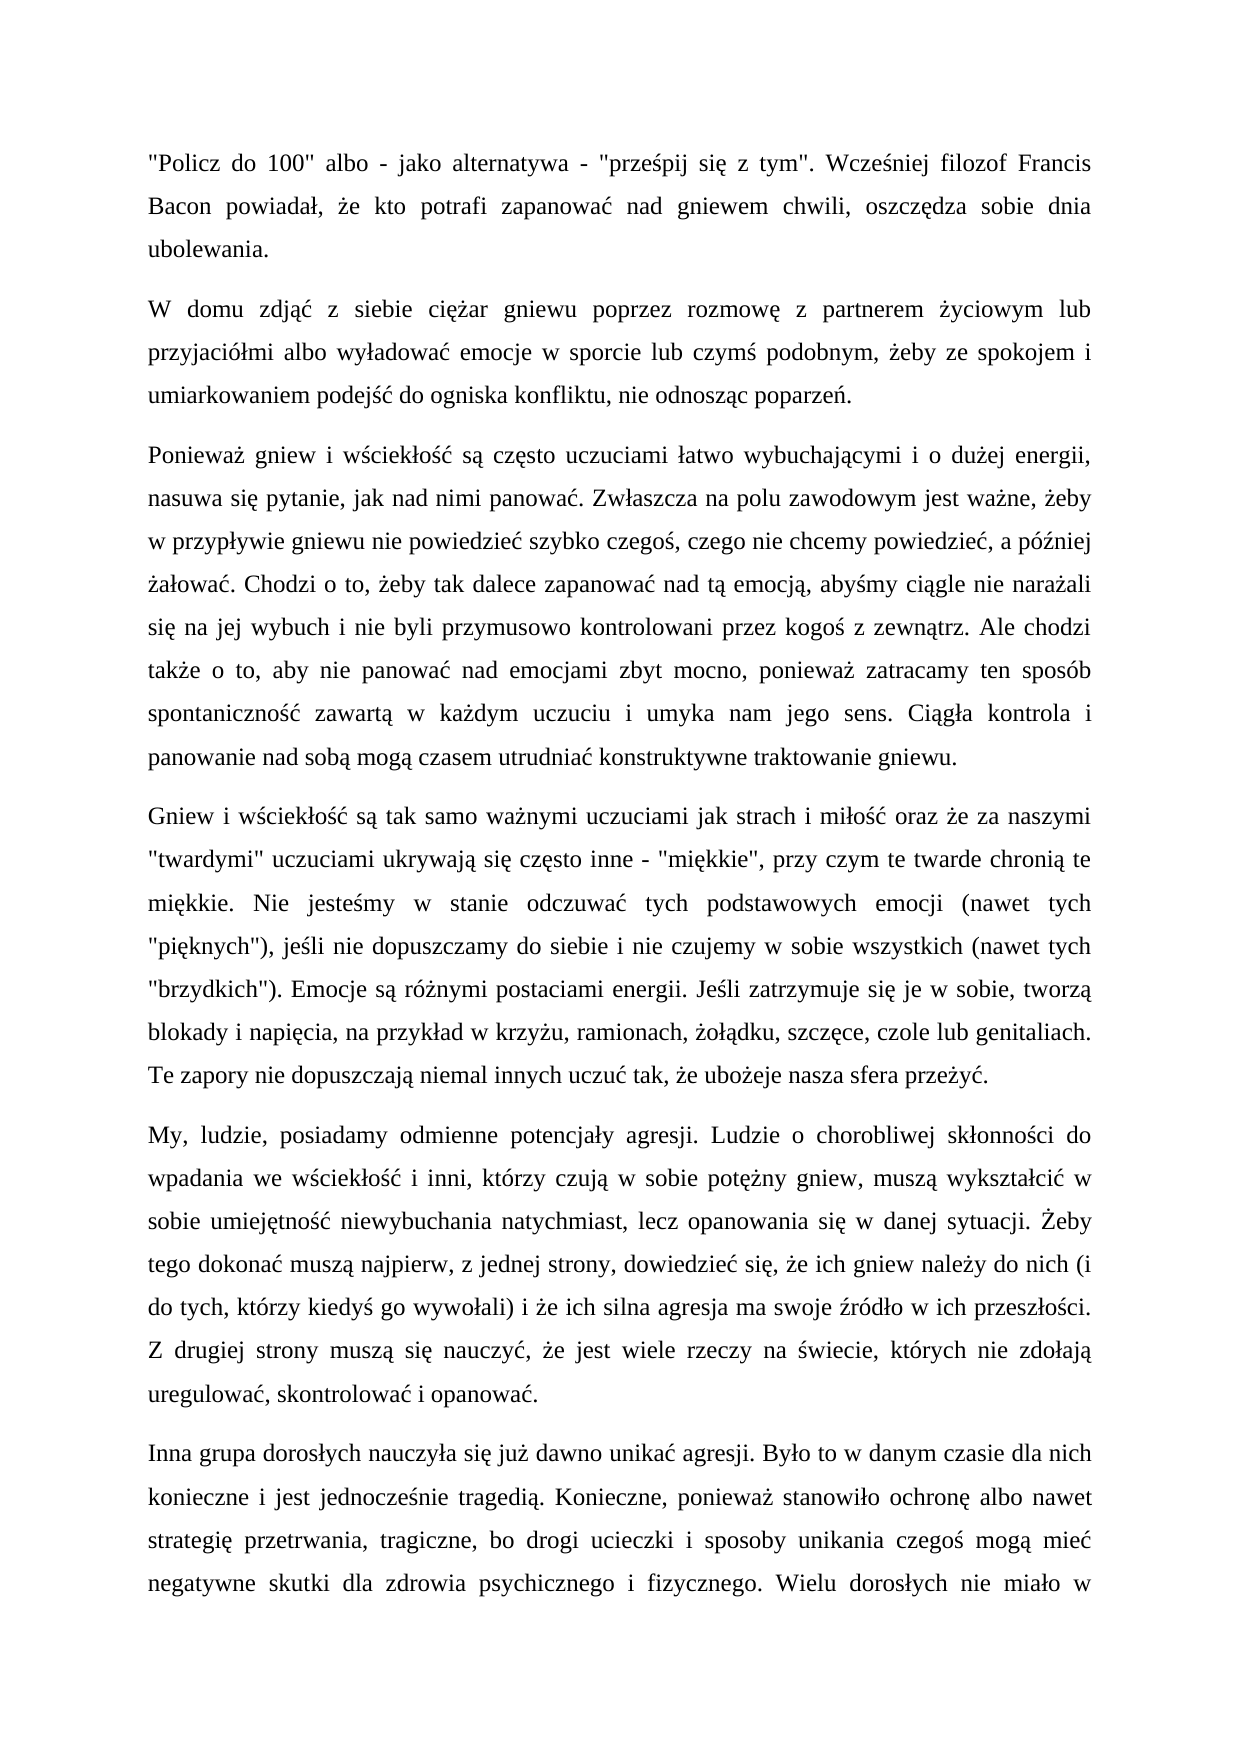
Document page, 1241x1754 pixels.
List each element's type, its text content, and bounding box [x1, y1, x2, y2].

text Ponieważ gniew i wściekłość są często uczuciami łatwo wybuchającymi i o dużej energii, nasuwa się pytanie, jak nad nimi panować. Zwłaszcza na polu zawodowym jest ważne, żeby w przypływie gniewu nie powiedzieć szybko czegoś, czego nie chcemy powiedzieć, a później żałować. Chodzi o to, żeby tak dalece zapanować nad tą emocją, abyśmy ciągle nie narażali się na jej wybuch i nie byli przymusowo kontrolowani przez kogoś z zewnątrz. Ale chodzi także o to, aby nie panować nad emocjami zbyt mocno, ponieważ zatracamy ten sposób spontaniczność zawartą w każdym uczuciu i umyka nam jego sens. Ciągła kontrola i panowanie nad sobą mogą czasem utrudniać konstruktywne traktowanie gniewu. [148, 440, 1093, 770]
text Gniew i wściekłość są tak samo ważnymi uczuciami jak strach i miłość oraz że za naszymi "twardymi" uczuciami ukrywają się często inne - "miękkie", przy czym te twarde chronią te miękkie. Nie jesteśmy w stanie odczuwać tych podstawowych emocji (nawet tych "pięknych"), jeśli nie dopuszczamy do siebie i nie czujemy w sobie wszystkich (nawet tych "brzydkich"). Emocje są różnymi postaciami energii. Jeśli zatrzymuje się je w sobie, tworzą blokady i napięcia, na przykład w krzyżu, ramionach, żołądku, szczęce, czole lub genitaliach. Te zapory nie dopuszczają niemal innych uczuć tak, że ubożeje nasza sfera przeżyć. [148, 801, 1093, 1089]
text W domu zdjąć z siebie ciężar gniewu poprzez rozmowę z partnerem życiowym lub przyjaciółmi albo wyładować emocje w sporcie lub czymś podobnym, żeby ze spokojem i umiarkowaniem podejść do ogniska konfliktu, nie odnosząc poparzeń. [148, 294, 1093, 409]
text My, ludzie, posiadamy odmienne potencjały agresji. Ludzie o chorobliwej skłonności do wpadania we wściekłość i inni, którzy czują w sobie potężny gniew, muszą wykształcić w sobie umiejętność niewybuchania natychmiast, lecz opanowania się w danej sytuacji. Żeby tego dokonać muszą najpierw, z jednej strony, dowiedzieć się, że ich gniew należy do nich (i do tych, którzy kiedyś go wywołali) i że ich silna agresja ma swoje źródło w ich przeszłości. Z drugiej strony muszą się nauczyć, że jest wiele rzeczy na świecie, których nie zdołają uregulować, skontrolować i opanować. [148, 1120, 1093, 1407]
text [148, 1438, 1093, 1597]
text "Policz do 100" albo - jako alternatywa - "prześpij się z tym". Wcześniej filozof Francis Bacon powiadał, że kto potrafi zapanować nad gniewem chwili, oszczędza sobie dnia ubolewania. [148, 148, 1093, 263]
